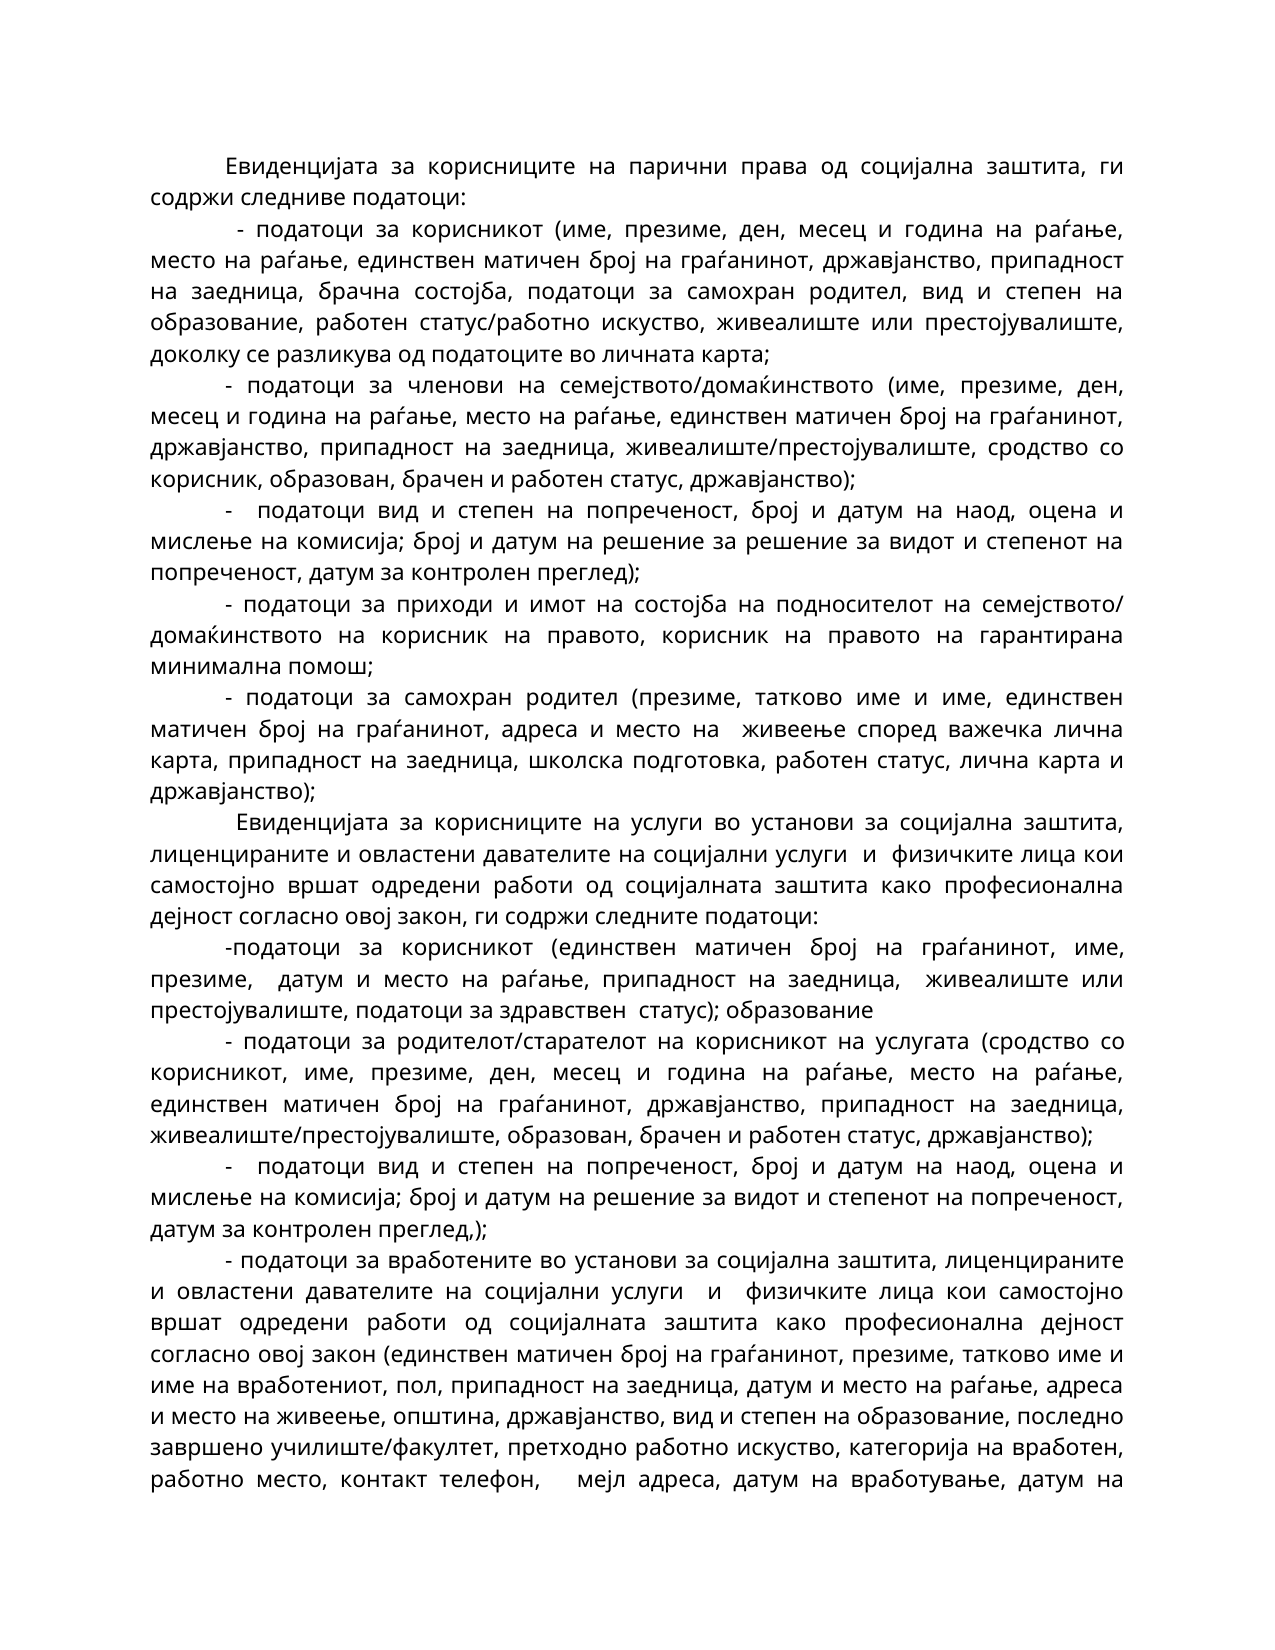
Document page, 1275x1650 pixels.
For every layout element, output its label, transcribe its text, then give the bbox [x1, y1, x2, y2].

text Евиденцијата за корисниците на услуги во установи за социјална заштита, лиценцираните и овластени давателите на социјални услуги и физичките лица кои самостојно вршат одредени работи од социјалната заштита како професионална дејност согласно овој закон, ги содржи следните податоци: [150, 806, 1125, 931]
text - податоци за членови на семејството/домаќинството (име, презиме, ден, месец и година на раѓање, место на раѓање, единствен матичен број на граѓанинот, државјанство, припадност на заедница, живеалиште/престојувалиште, сродство со корисник, образован, брачен и работен статус, државјанство); [150, 369, 1125, 494]
text - податоци за самохран родител (презиме, татково име и име, единствен матичен број на граѓанинот, адреса и место на живеење според важечка лична карта, припадност на заедница, школска подготовка, работен статус, лична карта и државјанство); [150, 681, 1125, 806]
text - податоци вид и степен на попреченост, број и датум на наод, оцена и мислење на комисија; број и датум на решение за видот и степенот на попреченост, датум за контролен преглед,); [150, 1150, 1125, 1244]
text - податоци вид и степен на попреченост, број и датум на наод, оцена и мислење на комисија; број и датум на решение за решение за видот и степенот на попреченост, датум за контролен преглед); [150, 494, 1125, 587]
text - податоци за корисникот (име, презиме, ден, месец и година на раѓање, место на раѓање, единствен матичен број на граѓанинот, државјанство, припадност на заедница, брачна состојба, податоци за самохран родител, вид и степен на образование, работен статус/работно искуство, живеалиште или престојувалиште, доколку се разликува од податоците во личната карта; [150, 212, 1125, 369]
text -податоци за корисникот (единствен матичен број на граѓанинот, име, презиме, датум и место на раѓање, припадност на заедница, живеалиште или престојувалиште, податоци за здравствен статус); образование [150, 931, 1125, 1025]
text - податоци за родителот/старателот на корисникот на услугата (сродство со корисникот, име, презиме, ден, месец и година на раѓање, место на раѓање, единствен матичен број на граѓанинот, државјанство, припадност на заедница, живеалиште/престојувалиште, образован, брачен и работен статус, државјанство); [150, 1025, 1125, 1150]
text - податоци за приходи и имот на состојба на подносителот на семејството/ домаќинството на корисник на правото, корисник на правото на гарантирана минимална помош; [150, 587, 1125, 681]
text Евиденцијата за корисниците на парични права од социјална заштита, ги содржи следниве податоци: [150, 150, 1125, 212]
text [150, 1244, 1125, 1494]
